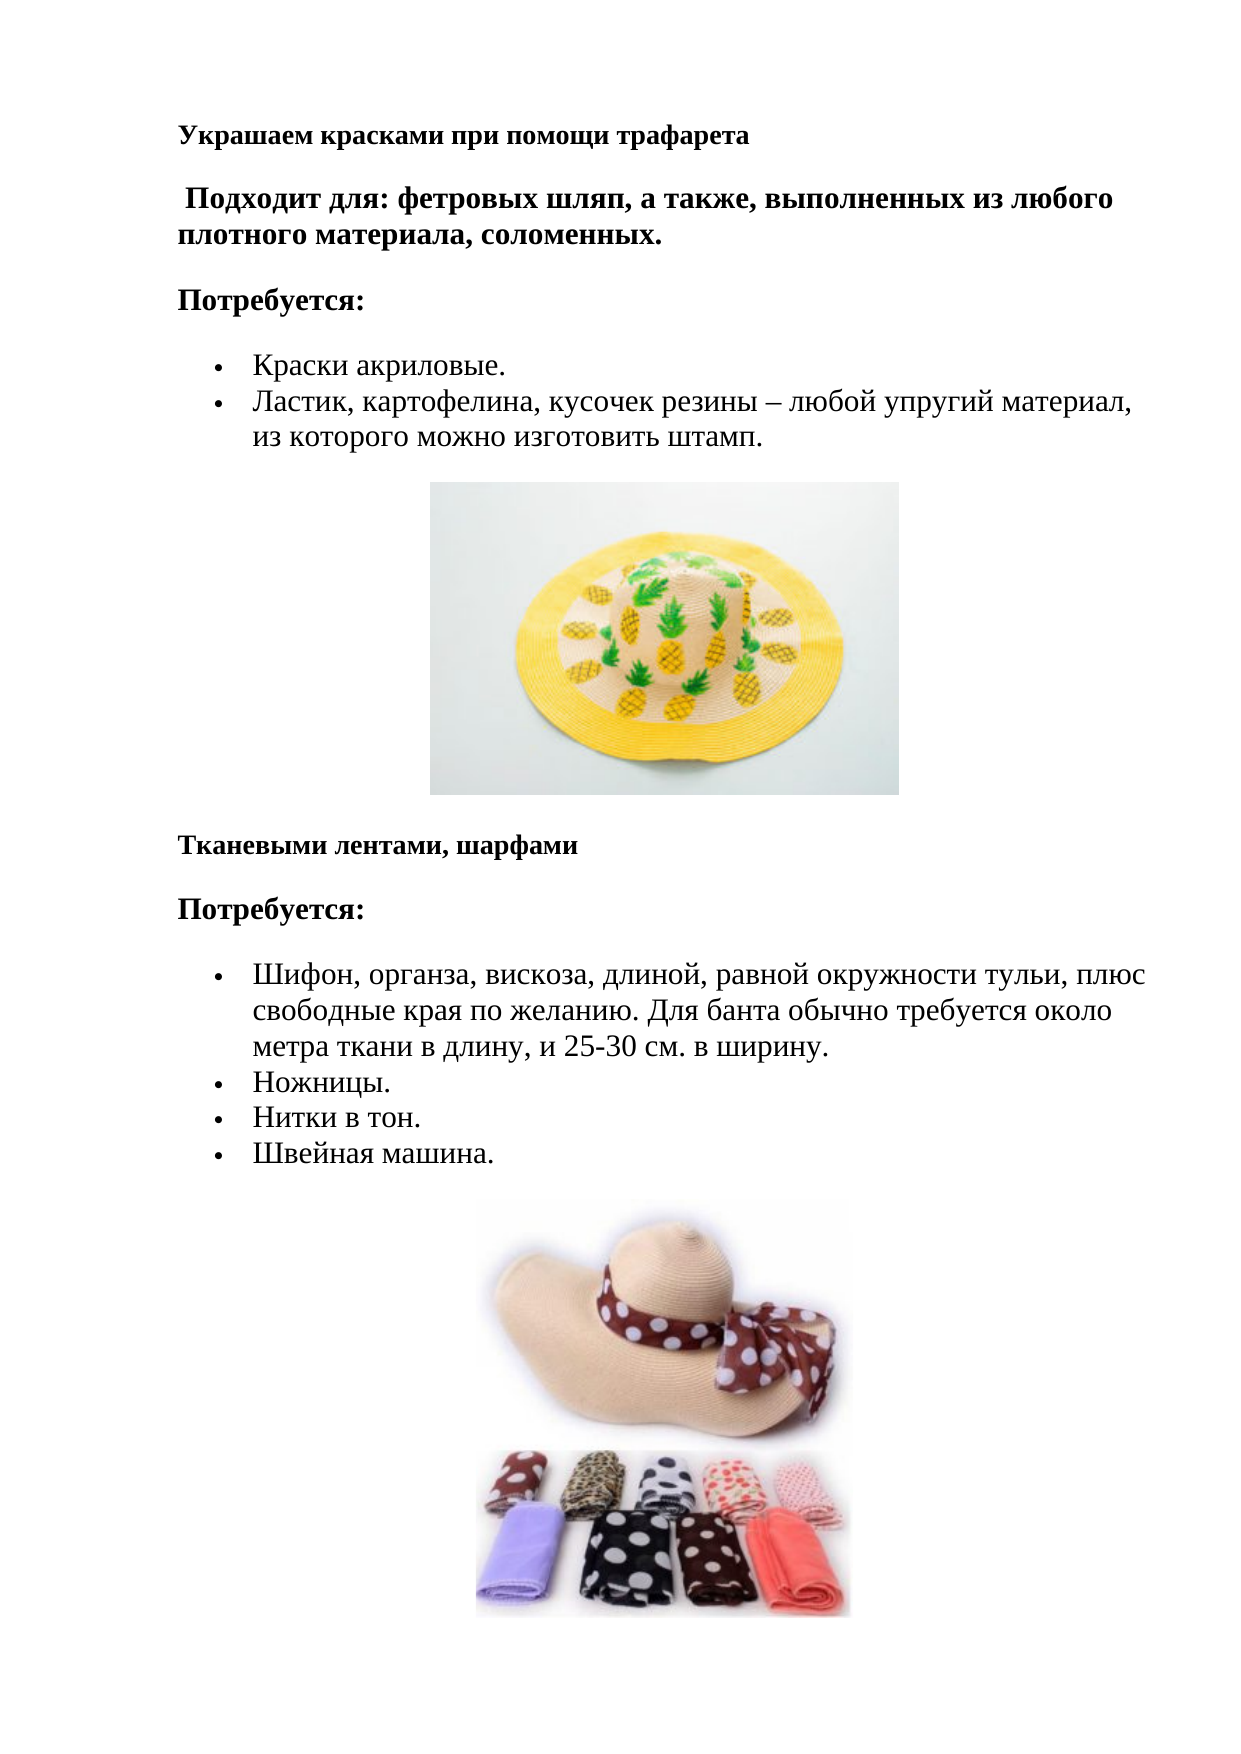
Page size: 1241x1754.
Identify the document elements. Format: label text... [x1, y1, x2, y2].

list Ножницы. [215, 1063, 1152, 1099]
subtitle Тканевыми лентами, шарфами [177, 828, 1152, 861]
picture [475, 1199, 854, 1618]
text Подходит для: фетровых шляп, а также, выполненных из любого плотного материала, соломенных. [177, 180, 1152, 252]
list Ластик, картофелина, кусочек резины – любой упругий материал, из которого можно изготовить штамп. [215, 382, 1152, 454]
list Нитки в тон. [215, 1099, 1152, 1135]
list Швейная машина. [215, 1135, 1152, 1171]
text Потребуется: [177, 281, 1152, 317]
picture [430, 482, 899, 795]
list Шифон, органза, вискоза, длиной, равной окружности тульи, плюс свободные края по желанию. Для банта обычно требуется около метра ткани в длину, и 25-30 см. в ширину. [215, 955, 1152, 1063]
list Краски акриловые. [215, 346, 1152, 382]
subtitle Украшаем красками при помощи трафарета [177, 118, 1152, 151]
subtitle Потребуется: [177, 890, 1152, 926]
